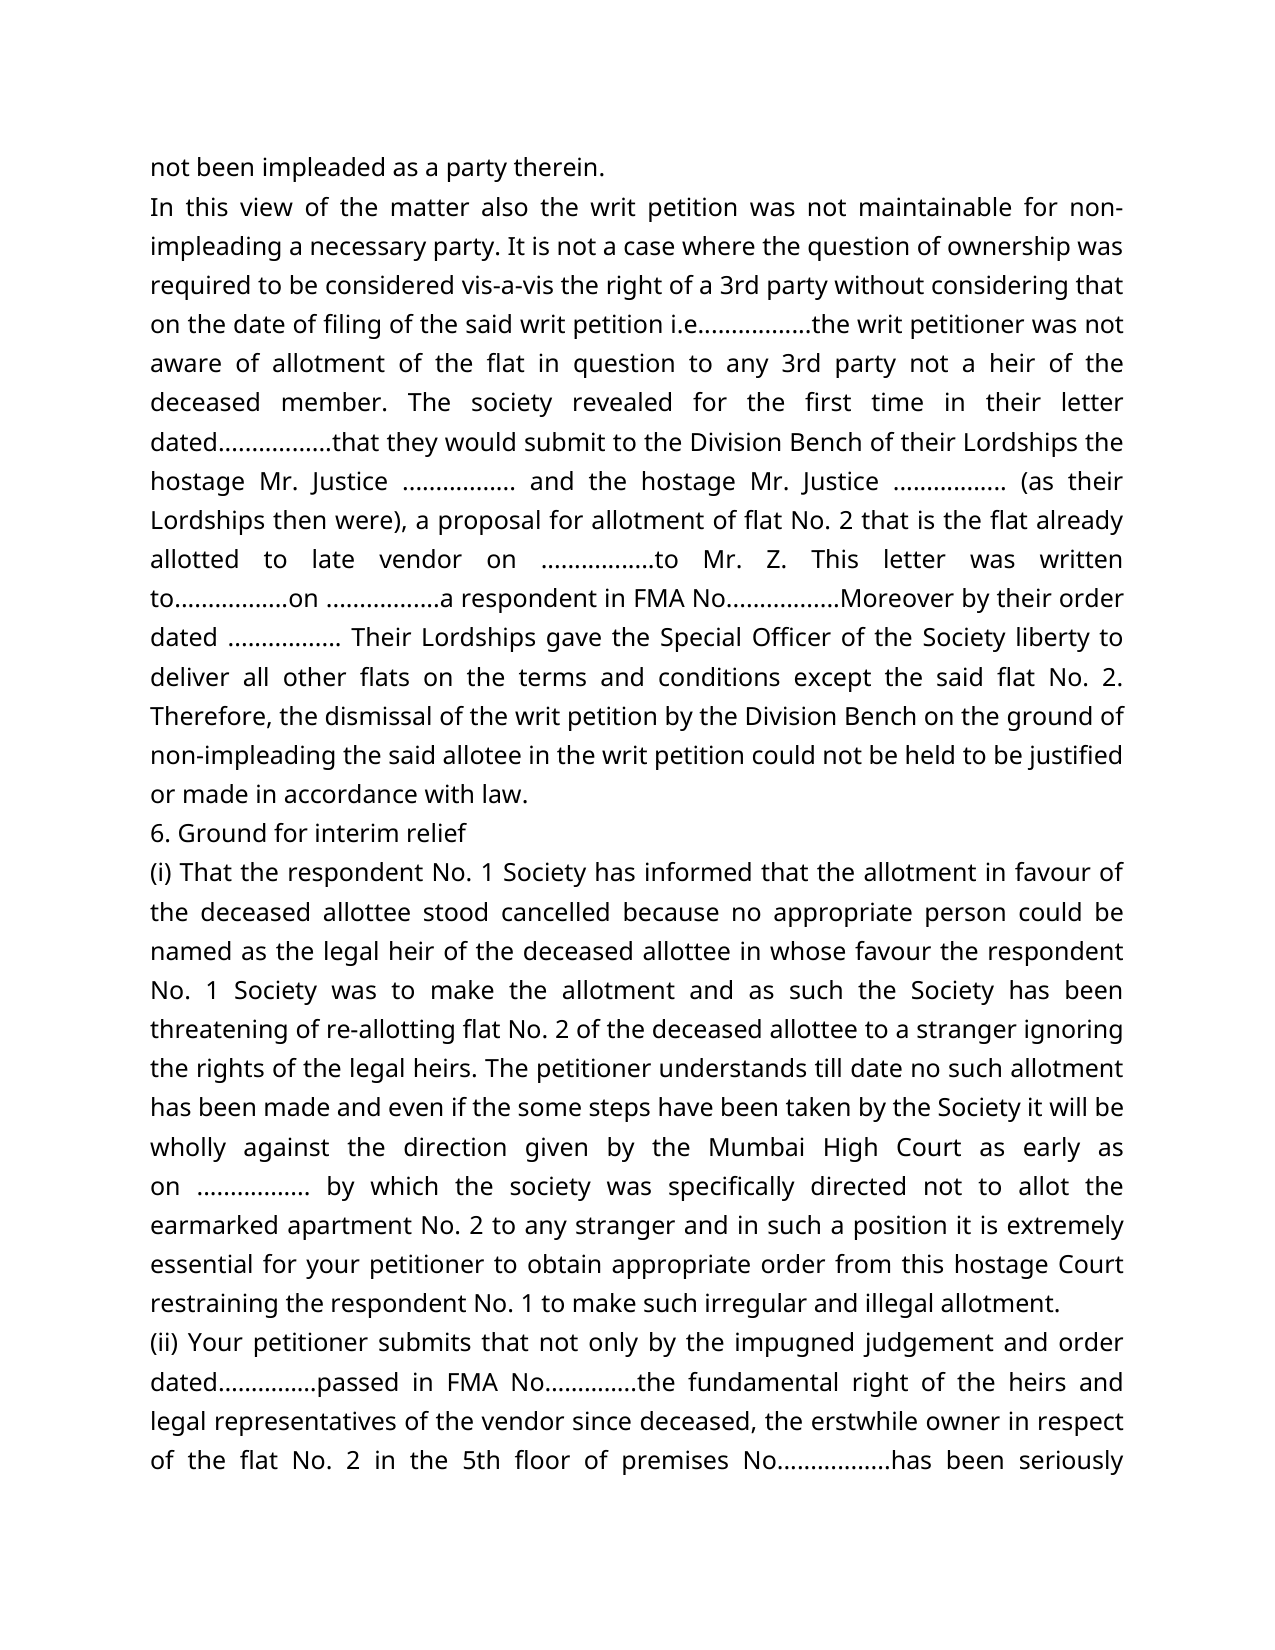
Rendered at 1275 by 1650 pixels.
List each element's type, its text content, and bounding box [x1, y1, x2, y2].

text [150, 150, 1125, 184]
text In this view of the matter also the writ petition was not maintainable for non-impleading a necessary party. It is not a case where the question of ownership was required to be considered vis-a-vis the right of a 3rd party without considering that on the date of filing of the said writ petition i.e.................the writ petitioner was not aware of allotment of the flat in question to any 3rd party not a heir of the deceased member. The society revealed for the first time in their letter dated.................that they would submit to the Division Bench of their Lordships the hostage Mr. Justice ................. and the hostage Mr. Justice ................. (as their Lordships then were), a proposal for allotment of flat No. 2 that is the flat already allotted to late vendor on .................to Mr. Z. This letter was written to.................on .................a respondent in FMA No.................Moreover by their order dated ................. Their Lordships gave the Special Officer of the Society liberty to deliver all other flats on the terms and conditions except the said flat No. 2. Therefore, the dismissal of the writ petition by the Division Bench on the ground of non-impleading the said allotee in the writ petition could not be held to be justified or made in accordance with law. [150, 189, 1125, 811]
text 6. Ground for interim relief [150, 816, 1125, 850]
text (i) That the respondent No. 1 Society has informed that the allotment in favour of the deceased allottee stood cancelled because no appropriate person could be named as the legal heir of the deceased allottee in whose favour the respondent No. 1 Society was to make the allotment and as such the Society has been threatening of re-allotting flat No. 2 of the deceased allottee to a stranger ignoring the rights of the legal heirs. The petitioner understands till date no such allotment has been made and even if the some steps have been taken by the Society it will be wholly against the direction given by the Mumbai High Court as early as on ................. by which the society was specifically directed not to allot the earmarked apartment No. 2 to any stranger and in such a position it is extremely essential for your petitioner to obtain appropriate order from this hostage Court restraining the respondent No. 1 to make such irregular and illegal allotment. [150, 855, 1125, 1320]
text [150, 1325, 1125, 1477]
